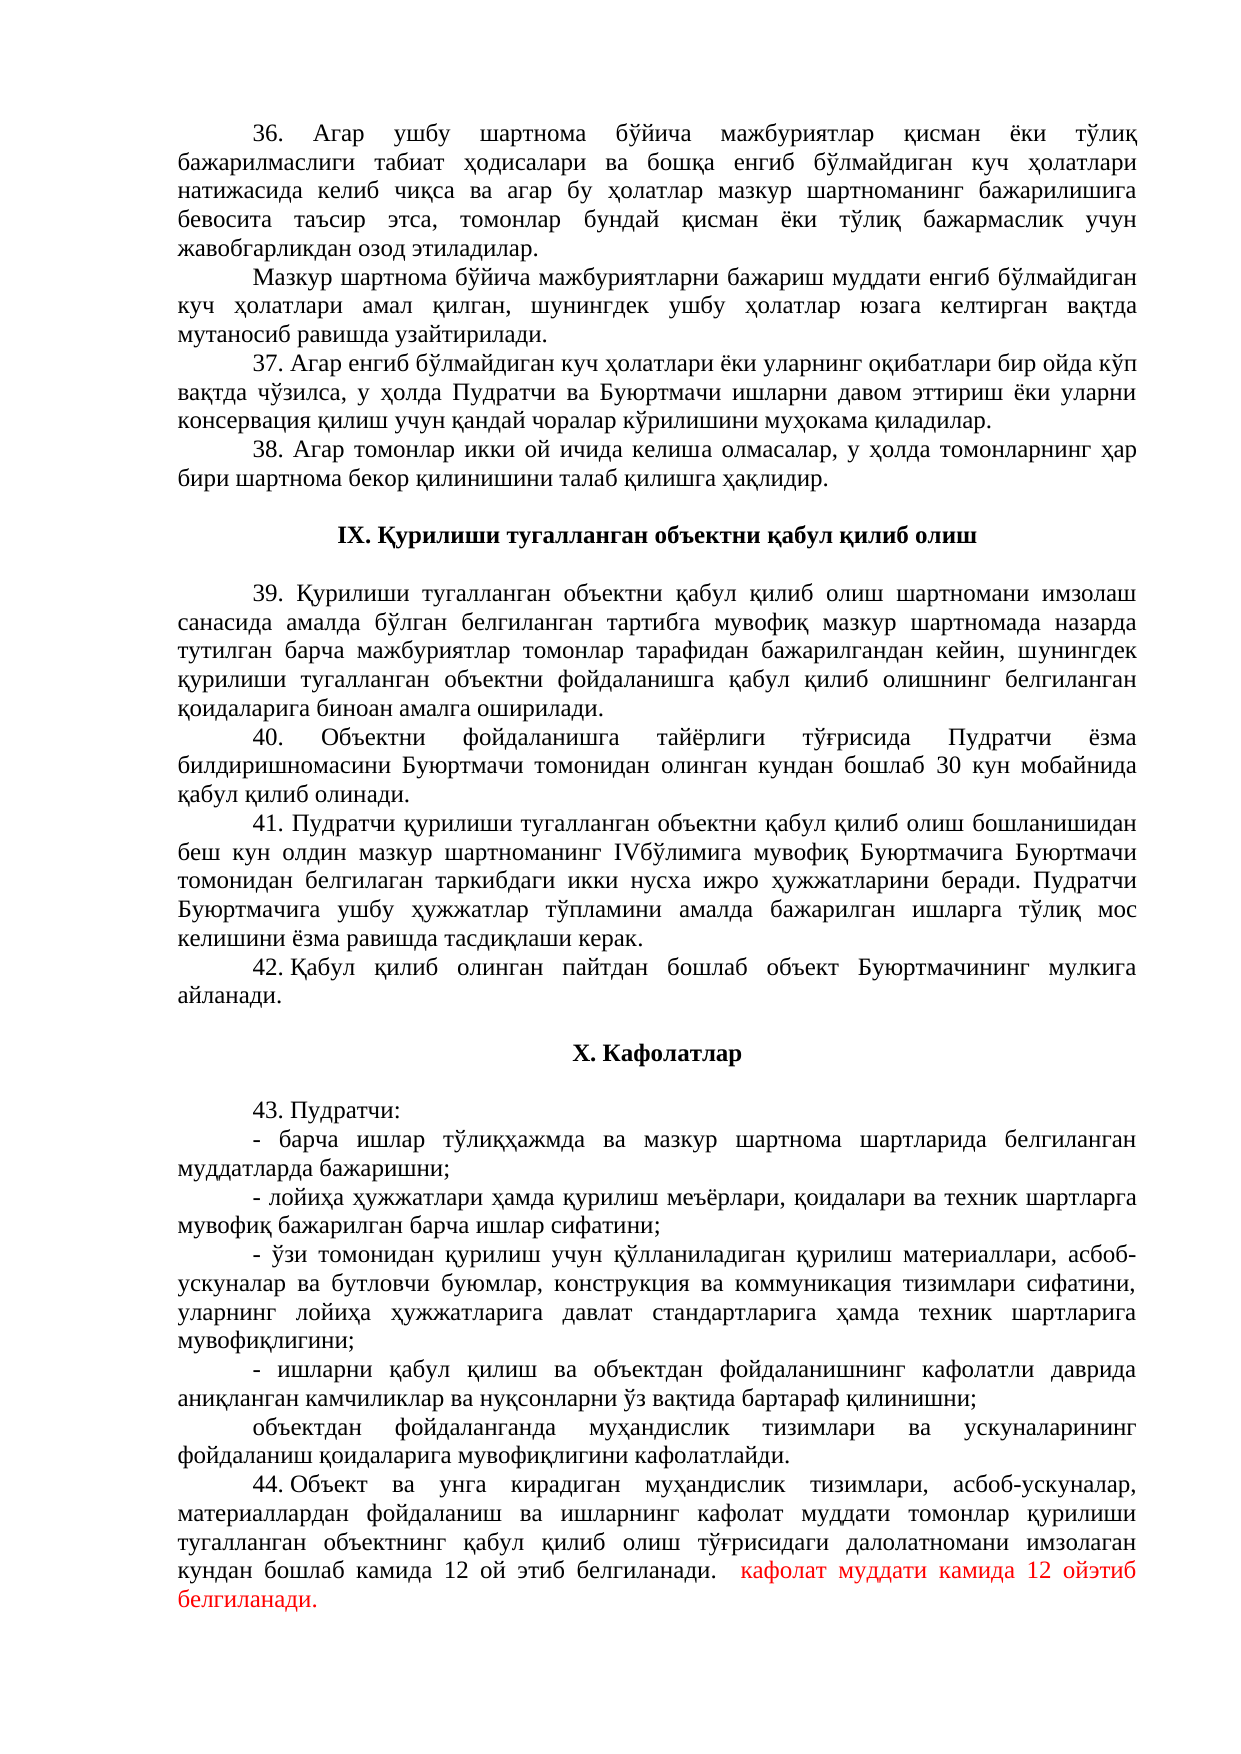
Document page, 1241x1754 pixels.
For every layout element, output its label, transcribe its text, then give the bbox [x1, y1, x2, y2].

text 39. Қурилиши тугалланган объектни қабул қилиб олиш шартномани имзолаш санасида амалда бўлган белгиланган тартибга мувофиқ мазкур шартномада назарда тутилган барча мажбуриятлар томонлар тарафидан бажарилгандан кейин, шунингдек қурилиши тугалланган объектни фойдаланишга қабул қилиб олишнинг белгиланган қоидаларига биноан амалга оширилади. [177, 578, 1137, 722]
text - ўзи томонидан қурилиш учун қўлланиладиган қурилиш материаллари, асбоб-ускуналар ва бутловчи буюмлар, конструкция ва коммуникация тизимлари сифатини, уларнинг лойиҳа ҳужжатларига давлат стандартларига ҳамда техник шартларига мувофиқлигини; [177, 1239, 1137, 1354]
text 40. Объектни фойдаланишга тайёрлиги тўғрисида Пудратчи ёзма билдиришномасини Буюртмачи томонидан олинган кундан бошлаб 30 кун мобайнида қабул қилиб олинади. [177, 722, 1137, 808]
text 41. Пудратчи қурилиши тугалланган объектни қабул қилиб олиш бошланишидан беш кун олдин мазкур шартноманинг IVбўлимига мувофиқ Буюртмачига Буюртмачи томонидан белгилаган таркибдаги икки нусха ижро ҳужжатларини беради. Пудратчи Буюртмачига ушбу ҳужжатлар тўпламини амалда бажарилган ишларга тўлиқ мос келишини ёзма равишда тасдиқлаши керак. [177, 808, 1137, 952]
text Х. Кафолатлар [177, 1038, 1137, 1067]
text 36. Агар ушбу шартнома бўйича мажбуриятлар қисман ёки тўлиқ бажарилмаслиги табиат ҳодисалари ва бошқа енгиб бўлмайдиган куч ҳолатлари натижасида келиб чиқса ва агар бу ҳолатлар мазкур шартноманинг бажарилишига бевосита таъсир этса, томонлар бундай қисман ёки тўлиқ бажармаслик учун жавобгарликдан озод этиладилар. [177, 118, 1137, 262]
text IX. Қурилиши тугалланган объектни қабул қилиб олиш [177, 521, 1137, 549]
text - лойиҳа ҳужжатлари ҳамда қурилиш меъёрлари, қоидалари ва техник шартларга мувофиқ бажарилган барча ишлар сифатини; [177, 1182, 1137, 1239]
text 44. Объект ва унга кирадиган муҳандислик тизимлари, асбоб-ускуналар, материаллардан фойдаланиш ва ишларнинг кафолат муддати томонлар қурилиши тугалланган объектнинг қабул қилиб олиш тўғрисидаги далолатномани имзолаган кундан бошлаб камида 12 ой этиб белгиланади. кафолат муддати камида 12 ойэтиб белгиланади. [177, 1469, 1137, 1613]
text - ишларни қабул қилиш ва объектдан фойдаланишнинг кафолатли даврида аниқланган камчиликлар ва нуқсонларни ўз вақтида бартараф қилинишни; [177, 1354, 1137, 1412]
text - барча ишлар тўлиқҳажмда ва мазкур шартнома шартларида белгиланган муддатларда бажаришни; [177, 1124, 1137, 1182]
text 37. Агар енгиб бўлмайдиган куч ҳолатлари ёки уларнинг оқибатлари бир ойда кўп вақтда чўзилса, у ҳолда Пудратчи ва Буюртмачи ишларни давом эттириш ёки уларни консервация қилиш учун қандай чоралар кўрилишини муҳокама қиладилар. [177, 348, 1137, 434]
text Мазкур шартнома бўйича мажбуриятларни бажариш муддати енгиб бўлмайдиган куч ҳолатлари амал қилган, шунингдек ушбу ҳолатлар юзага келтирган вақтда мутаносиб равишда узайтирилади. [177, 262, 1137, 348]
text объектдан фойдаланганда муҳандислик тизимлари ва ускуналарининг фойдаланиш қоидаларига мувофиқлигини кафолатлайди. [177, 1412, 1137, 1469]
text 42. Қабул қилиб олинган пайтдан бошлаб объект Буюртмачининг мулкига айланади. [177, 952, 1137, 1009]
text 38. Агар томонлар икки ой ичида келиша олмасалар, у ҳолда томонларнинг ҳар бири шартнома бекор қилинишини талаб қилишга ҳақлидир. [177, 434, 1137, 492]
text 43. Пудратчи: [177, 1096, 1137, 1124]
